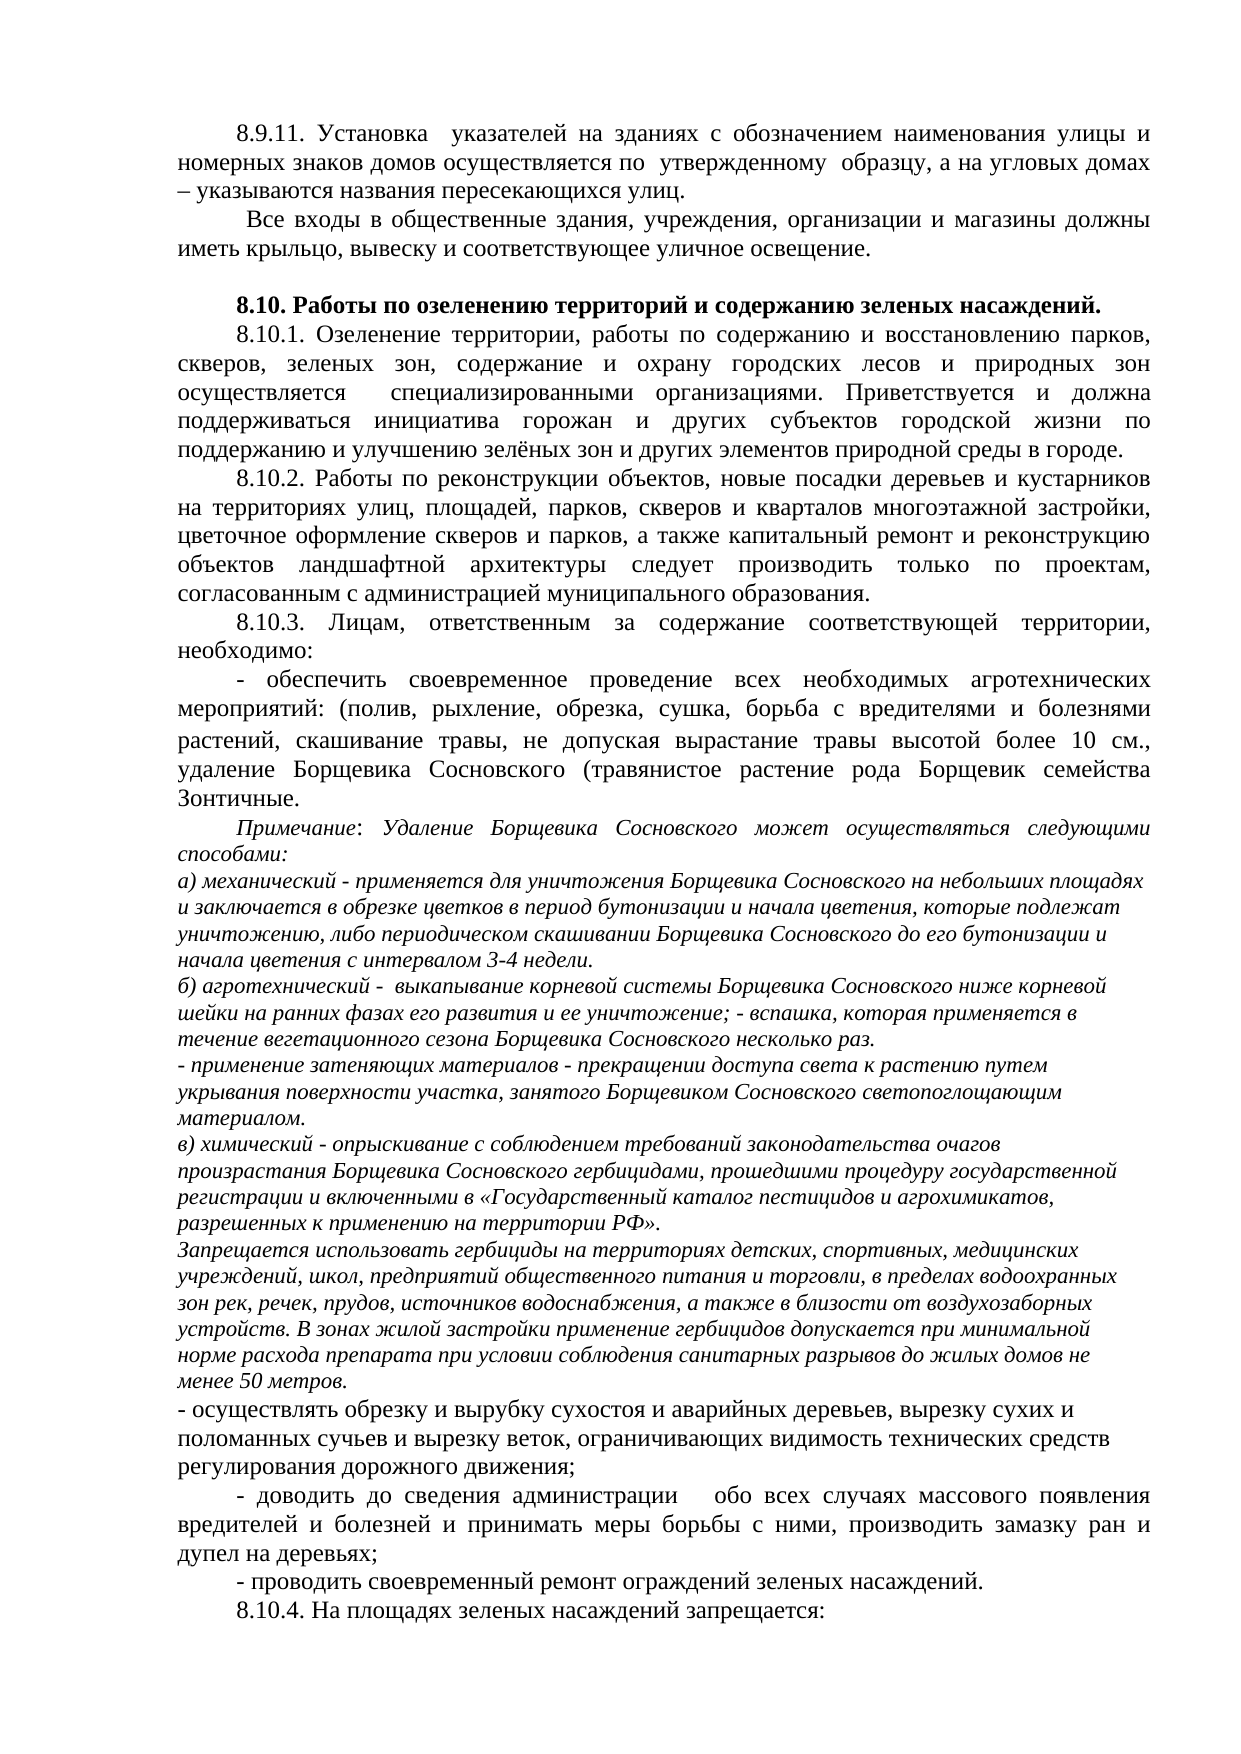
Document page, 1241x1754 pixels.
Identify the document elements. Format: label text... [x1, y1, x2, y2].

text 8.10. Работы по озеленению территорий и содержанию зеленых насаждений. [177, 291, 1152, 319]
text 8.10.3. Лицам, ответственным за содержание соответствующей территории, необходимо: [177, 607, 1152, 664]
text - обеспечить своевременное проведение всех необходимых агротехнических мероприятий: (полив, рыхление, обрезка, сушка, борьба с вредителями и болезнями растений, скашивание травы, не допуская вырастание травы высотой более 10 см., удаление Борщевика Сосновского (травянистое растение рода Борщевик семейства Зонтичные. [177, 664, 1152, 812]
text 8.10.4. На площадях зеленых насаждений запрещается: [177, 1595, 1152, 1624]
text в) химический - опрыскивание с соблюдением требований законодательства очагов произрастания Борщевика Сосновского гербицидами, прошедшими процедуру государственной регистрации и включенными в «Государственный каталог пестицидов и агрохимикатов, разрешенных к применению на территории РФ». [177, 1130, 1152, 1236]
text - осуществлять обрезку и вырубку сухостоя и аварийных деревьев, вырезку сухих и поломанных сучьев и вырезку веток, ограничивающих видимость технических средств регулирования дорожного движения; [177, 1394, 1152, 1480]
text 8.10.2. Работы по реконструкции объектов, новые посадки деревьев и кустарников на территориях улиц, площадей, парков, скверов и кварталов многоэтажной застройки, цветочное оформление скверов и парков, а также капитальный ремонт и реконструкцию объектов ландшафтной архитектуры следует производить только по проектам, согласованным с администрацией муниципального образования. [177, 463, 1152, 607]
text Примечание: Удаление Борщевика Сосновского может осуществляться следующими способами: [177, 812, 1152, 867]
text 8.9.11. Установка указателей на зданиях с обозначением наименования улицы и номерных знаков домов осуществляется по утвержденному образцу, а на угловых домах – указываются названия пересекающихся улиц. [177, 118, 1152, 204]
text а) механический - применяется для уничтожения Борщевика Сосновского на небольших площадях и заключается в обрезке цветков в период бутонизации и начала цветения, которые подлежат уничтожению, либо периодическом скашивании Борщевика Сосновского до его бутонизации и начала цветения с интервалом 3-4 недели. [177, 867, 1152, 972]
text Все входы в общественные здания, учреждения, организации и магазины должны иметь крыльцо, вывеску и соответствующее уличное освещение. [177, 204, 1152, 262]
text б) агротехнический - выкапывание корневой системы Борщевика Сосновского ниже корневой шейки на ранних фазах его развития и ее уничтожение; - вспашка, которая применяется в течение вегетационного сезона Борщевика Сосновского несколько раз. [177, 972, 1152, 1051]
text - проводить своевременный ремонт ограждений зеленых насаждений. [177, 1566, 1152, 1595]
text - доводить до сведения администрации обо всех случаях массового появления вредителей и болезней и принимать меры борьбы с ними, производить замазку ран и дупел на деревьях; [177, 1480, 1152, 1566]
text Запрещается использовать гербициды на территориях детских, спортивных, медицинских учреждений, школ, предприятий общественного питания и торговли, в пределах водоохранных зон рек, речек, прудов, источников водоснабжения, а также в близости от воздухозаборных устройств. В зонах жилой застройки применение гербицидов допускается при минимальной норме расхода препарата при условии соблюдения санитарных разрывов до жилых домов не менее 50 метров. [177, 1236, 1152, 1394]
text - применение затеняющих материалов - прекращении доступа света к растению путем укрывания поверхности участка, занятого Борщевиком Сосновского светопоглощающим материалом. [177, 1051, 1152, 1130]
text 8.10.1. Озеленение территории, работы по содержанию и восстановлению парков, скверов, зеленых зон, содержание и охрану городских лесов и природных зон осуществляется специализированными организациями. Приветствуется и должна поддерживаться инициатива горожан и других субъектов городской жизни по поддержанию и улучшению зелёных зон и других элементов природной среды в городе. [177, 319, 1152, 463]
